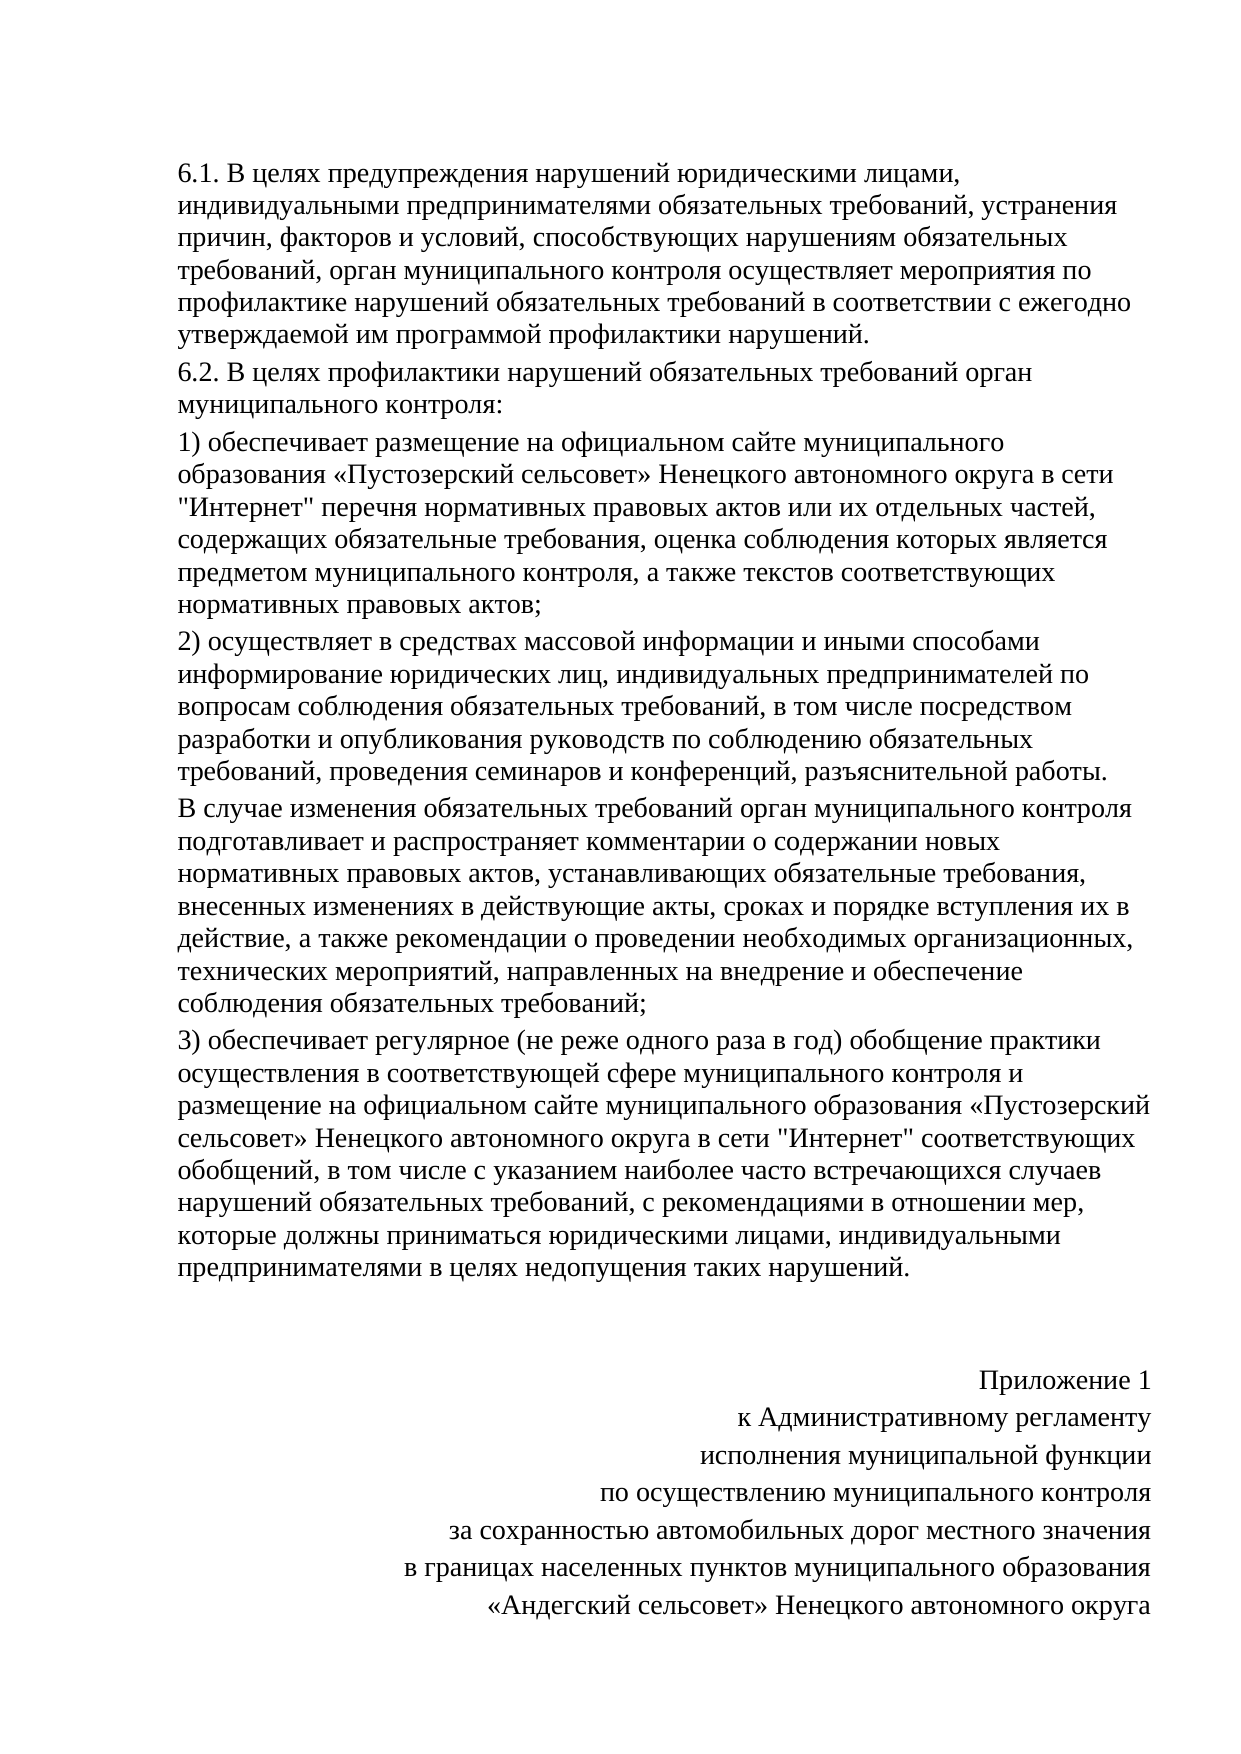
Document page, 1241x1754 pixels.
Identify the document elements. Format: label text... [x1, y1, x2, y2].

text 6.2. В целях профилактики нарушений обязательных требований орган муниципального контроля: [177, 355, 1152, 420]
text «Андегский сельсовет» Ненецкого автономного округа [177, 1588, 1152, 1620]
text за сохранностью автомобильных дорог местного значения [177, 1513, 1152, 1545]
text 1) обеспечивает размещение на официальном сайте муниципального образования «Пустозерский сельсовет» Ненецкого автономного округа в сети "Интернет" перечня нормативных правовых актов или их отдельных частей, содержащих обязательные требования, оценка соблюдения которых является предметом муниципального контроля, а также текстов соответствующих нормативных правовых актов; [177, 425, 1152, 619]
text по осуществлению муниципального контроля [177, 1475, 1152, 1508]
text в границах населенных пунктов муниципального образования [177, 1550, 1152, 1583]
text 6.1. В целях предупреждения нарушений юридическими лицами, индивидуальными предпринимателями обязательных требований, устранения причин, факторов и условий, способствующих нарушениям обязательных требований, орган муниципального контроля осуществляет мероприятия по профилактике нарушений обязательных требований в соответствии с ежегодно утверждаемой им программой профилактики нарушений. [177, 156, 1152, 350]
text исполнения муниципальной функции [177, 1438, 1152, 1470]
text 2) осуществляет в средствах массовой информации и иными способами информирование юридических лиц, индивидуальных предпринимателей по вопросам соблюдения обязательных требований, в том числе посредством разработки и опубликования руководств по соблюдению обязательных требований, проведения семинаров и конференций, разъяснительной работы. [177, 624, 1152, 786]
text В случае изменения обязательных требований орган муниципального контроля подготавливает и распространяет комментарии о содержании новых нормативных правовых актов, устанавливающих обязательные требования, внесенных изменениях в действующие акты, сроках и порядке вступления их в действие, а также рекомендации о проведении необходимых организационных, технических мероприятий, направленных на внедрение и обеспечение соблюдения обязательных требований; [177, 792, 1152, 1018]
text 3) обеспечивает регулярное (не реже одного раза в год) обобщение практики осуществления в соответствующей сфере муниципального контроля и размещение на официальном сайте муниципального образования «Пустозерский сельсовет» Ненецкого автономного округа в сети "Интернет" соответствующих обобщений, в том числе с указанием наиболее часто встречающихся случаев нарушений обязательных требований, с рекомендациями в отношении мер, которые должны приниматься юридическими лицами, индивидуальными предпринимателями в целях недопущения таких нарушений. [177, 1023, 1152, 1283]
text к Административному регламенту [177, 1400, 1152, 1433]
text Приложение 1 [177, 1363, 1152, 1395]
